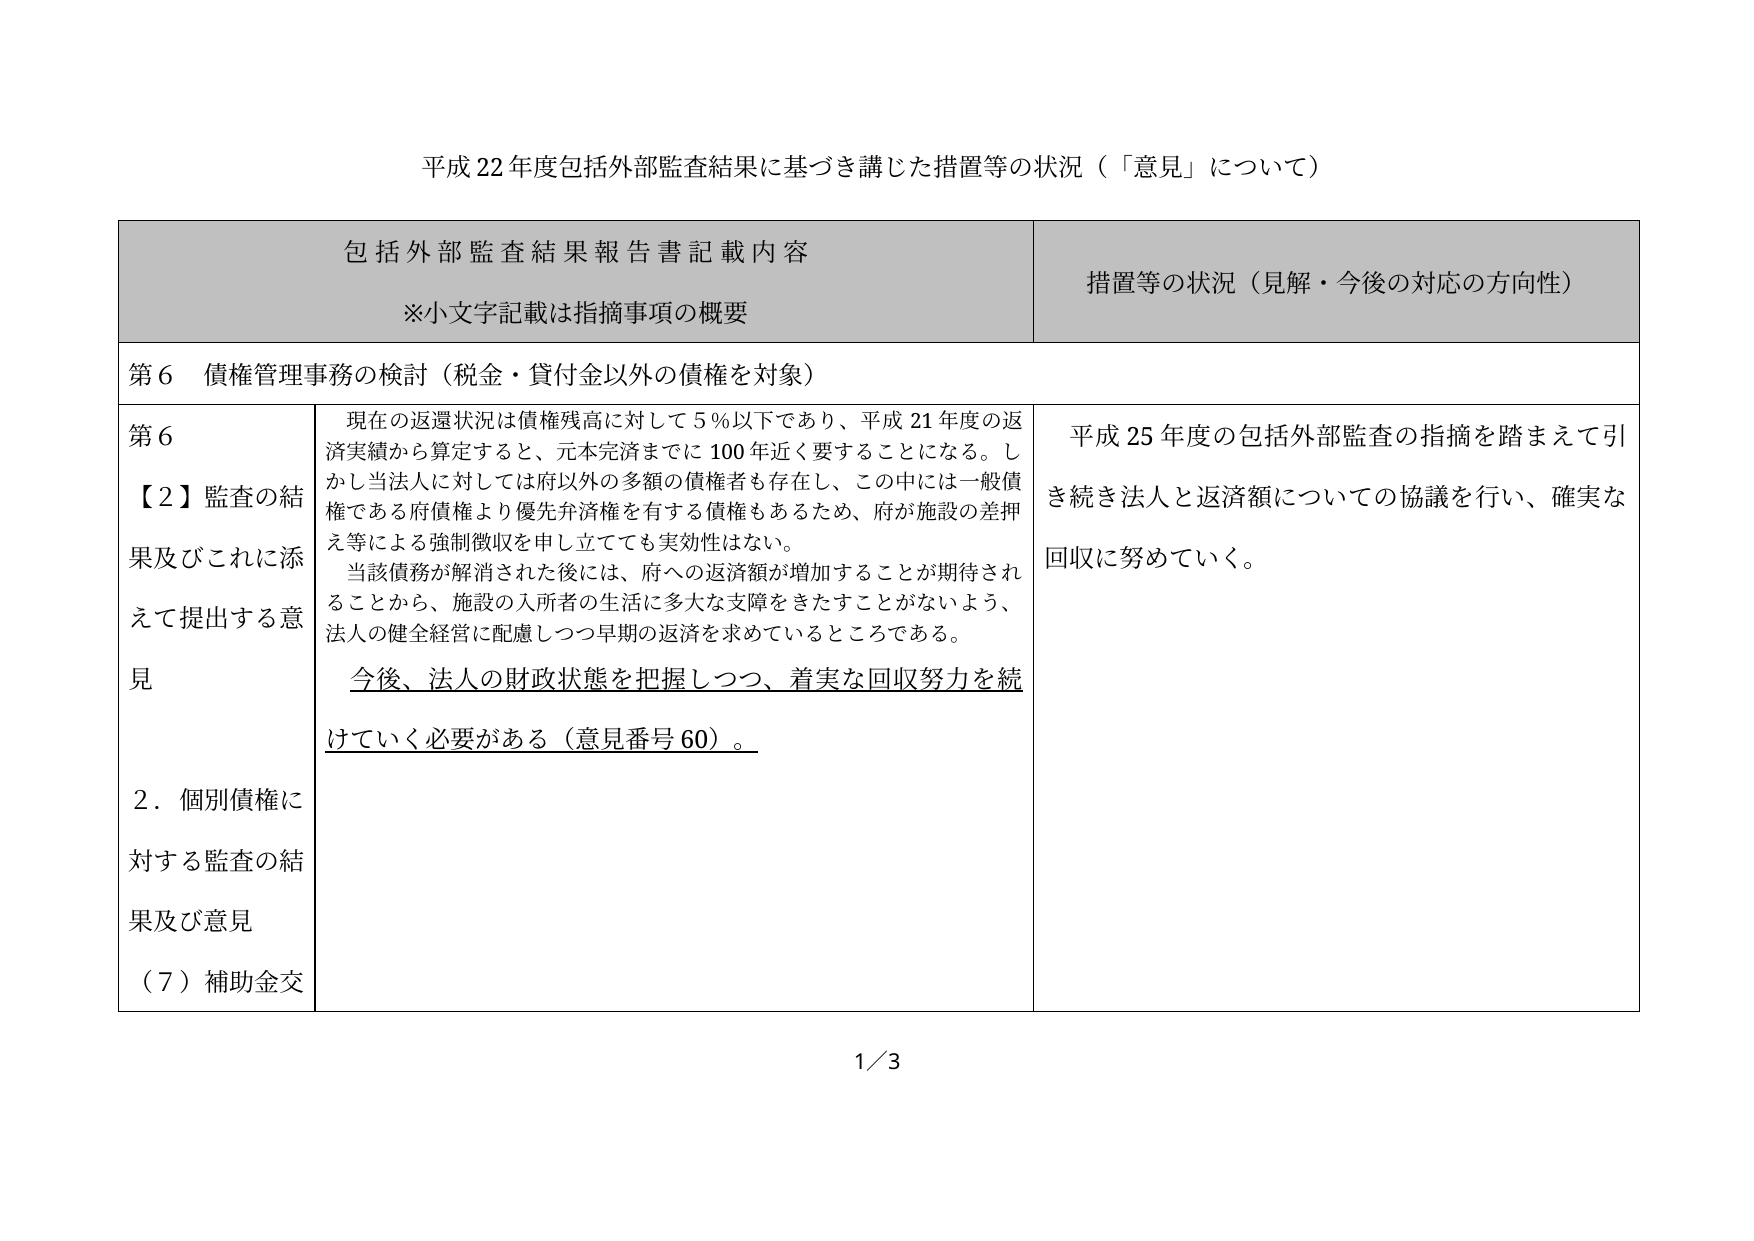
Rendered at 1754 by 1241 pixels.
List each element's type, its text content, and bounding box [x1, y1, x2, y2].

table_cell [1034, 405, 1639, 1011]
table_header 措置等の状況（見解・今後の対応の方向性） [1034, 221, 1639, 342]
table_cell 第６ 債権管理事務の検討（税金・貸付金以外の債権を対象） [119, 343, 1639, 404]
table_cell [119, 405, 314, 1011]
table_header 包 括 外 部 監 査 結 果 報 告 書 記 載 内 容 ※小文字記載は指摘事項の概要 [119, 221, 1033, 342]
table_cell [316, 405, 1033, 1011]
